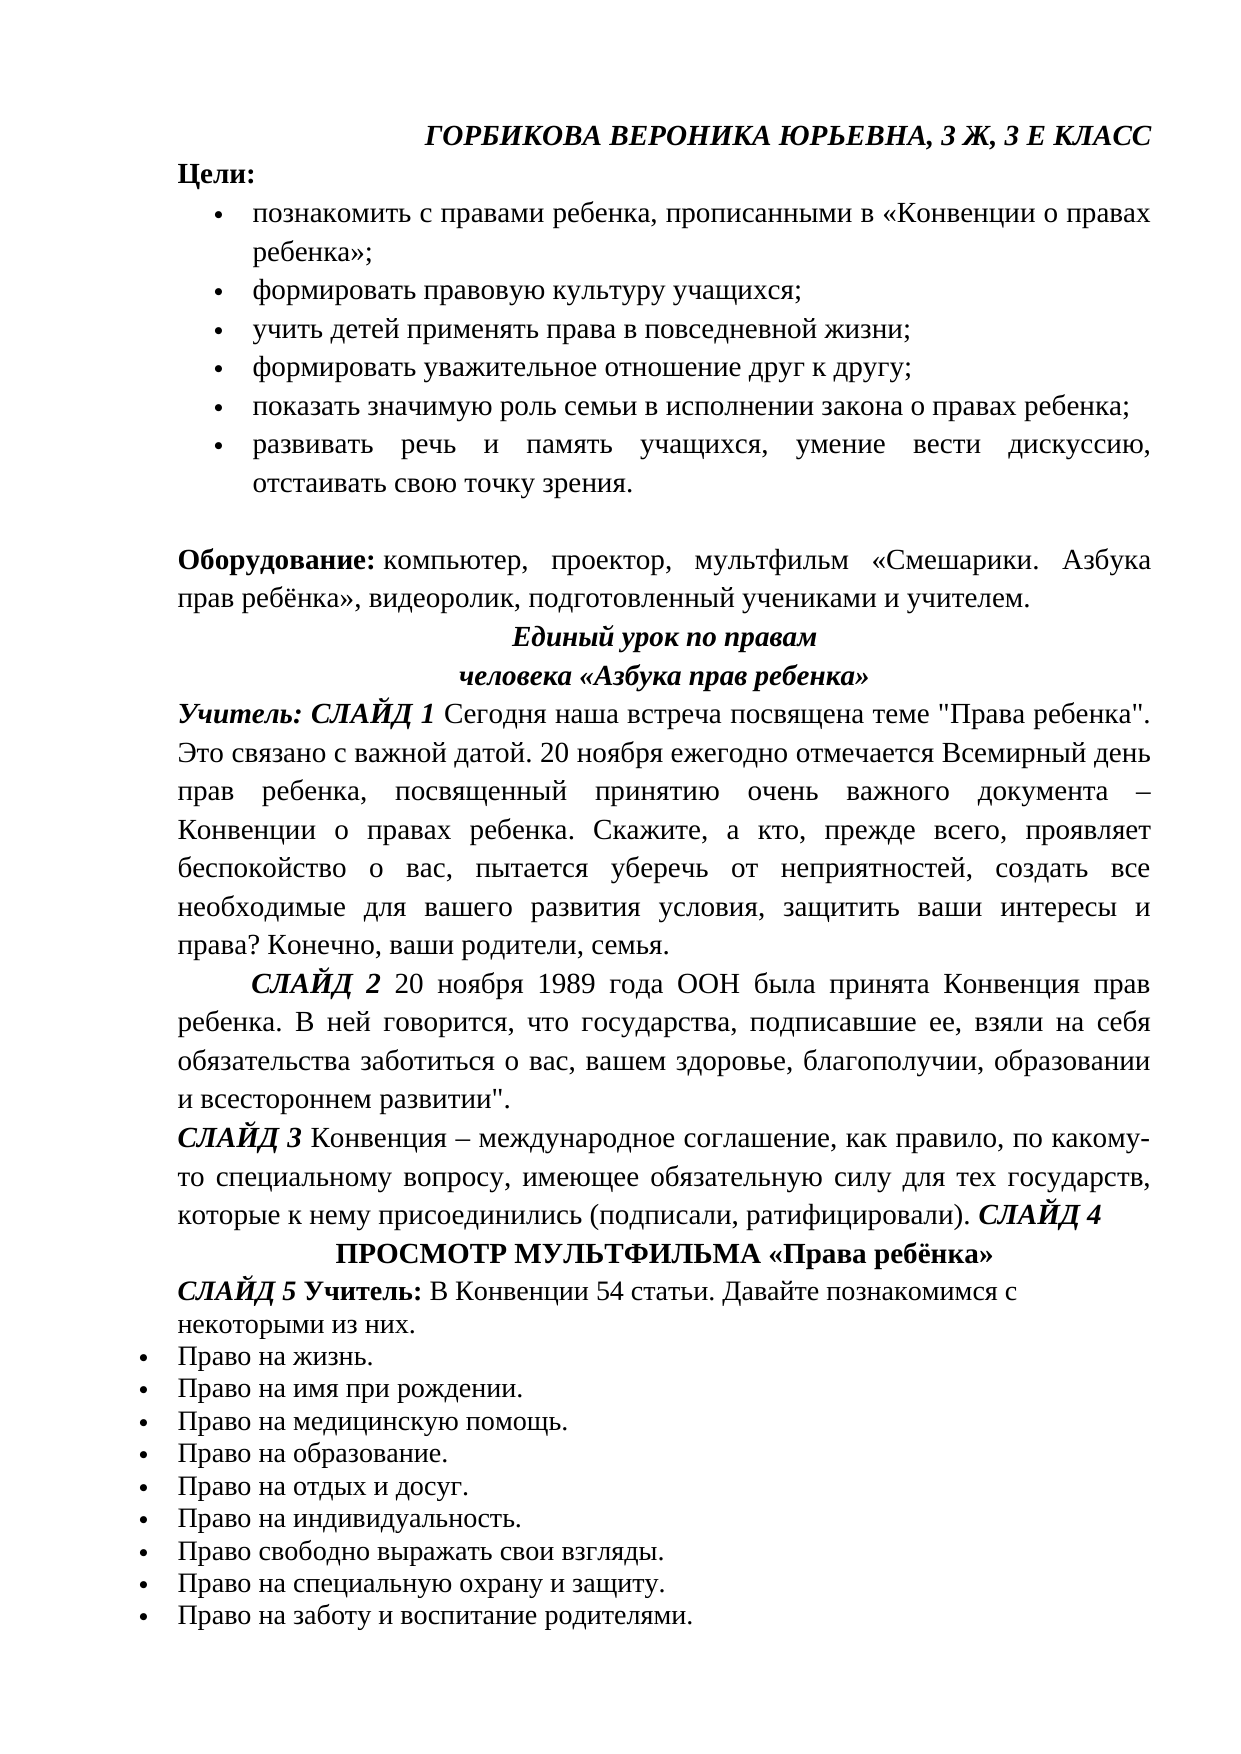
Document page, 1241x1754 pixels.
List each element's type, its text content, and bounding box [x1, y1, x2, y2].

list Право на медицинскую помощь. [140, 1404, 1152, 1436]
list Право на образование. [140, 1436, 1152, 1469]
text СЛАЙД 3 Конвенция – международное соглашение, как правило, по какому-то специальному вопросу, имеющее обязательную силу для тех государств, которые к нему присоединились (подписали, ратифицировали). СЛАЙД 4 [177, 1120, 1152, 1231]
list Право на специальную охрану и защиту. [140, 1566, 1152, 1598]
text Единый урок по правам [177, 619, 1152, 653]
text Цели: [177, 157, 1152, 190]
list Право на имя при рождении. [140, 1372, 1152, 1404]
list показать значимую роль семьи в исполнении закона о правах ребенка; [215, 388, 1152, 421]
list Право на отдых и досуг. [140, 1469, 1152, 1501]
list учить детей применять права в повседневной жизни; [215, 311, 1152, 344]
list формировать уважительное отношение друг к другу; [215, 349, 1152, 383]
list познакомить с правами ребенка, прописанными в «Конвенции о правах ребенка»; [215, 195, 1152, 267]
text СЛАЙД 5 Учитель: В Конвенции 54 статьи. Давайте познакомимся с некоторыми из них. [177, 1274, 1152, 1339]
list развивать речь и память учащихся, умение вести дискуссию, отстаивать свою точку зрения. [215, 426, 1152, 498]
list Право на заботу и воспитание родителями. [140, 1598, 1152, 1631]
list Право на индивидуальность. [140, 1501, 1152, 1533]
text ПРОСМОТР МУЛЬТФИЛЬМА «Права ребёнка» [177, 1236, 1152, 1269]
text Учитель: СЛАЙД 1 Сегодня наша встреча посвящена теме "Права ребенка". Это связано с важной датой. 20 ноября ежегодно отмечается Всемирный день прав ребенка, посвященный принятию очень важного документа – Конвенции о правах ребенка. Скажите, а кто, прежде всего, проявляет беспокойство о вас, пытается уберечь от неприятностей, создать все необходимые для вашего развития условия, защитить ваши интересы и права? Конечно, ваши родители, семья. [177, 696, 1152, 961]
text СЛАЙД 2 20 ноября 1989 года ООН была принята Конвенция прав ребенка. В ней говорится, что государства, подписавшие ее, взяли на себя обязательства заботиться о вас, вашем здоровье, благополучии, образовании и всестороннем развитии". [177, 966, 1152, 1115]
list Право свободно выражать свои взгляды. [140, 1533, 1152, 1566]
text человека «Азбука прав ребенка» [177, 658, 1152, 691]
text ГОРБИКОВА ВЕРОНИКА ЮРЬЕВНА, 3 Ж, 3 Е КЛАСС [177, 118, 1152, 152]
list Право на жизнь. [140, 1339, 1152, 1372]
text Оборудование: компьютер, проектор, мультфильм «Смешарики. Азбука прав ребёнка», видеоролик, подготовленный учениками и учителем. [177, 542, 1152, 614]
list формировать правовую культуру учащихся; [215, 272, 1152, 306]
